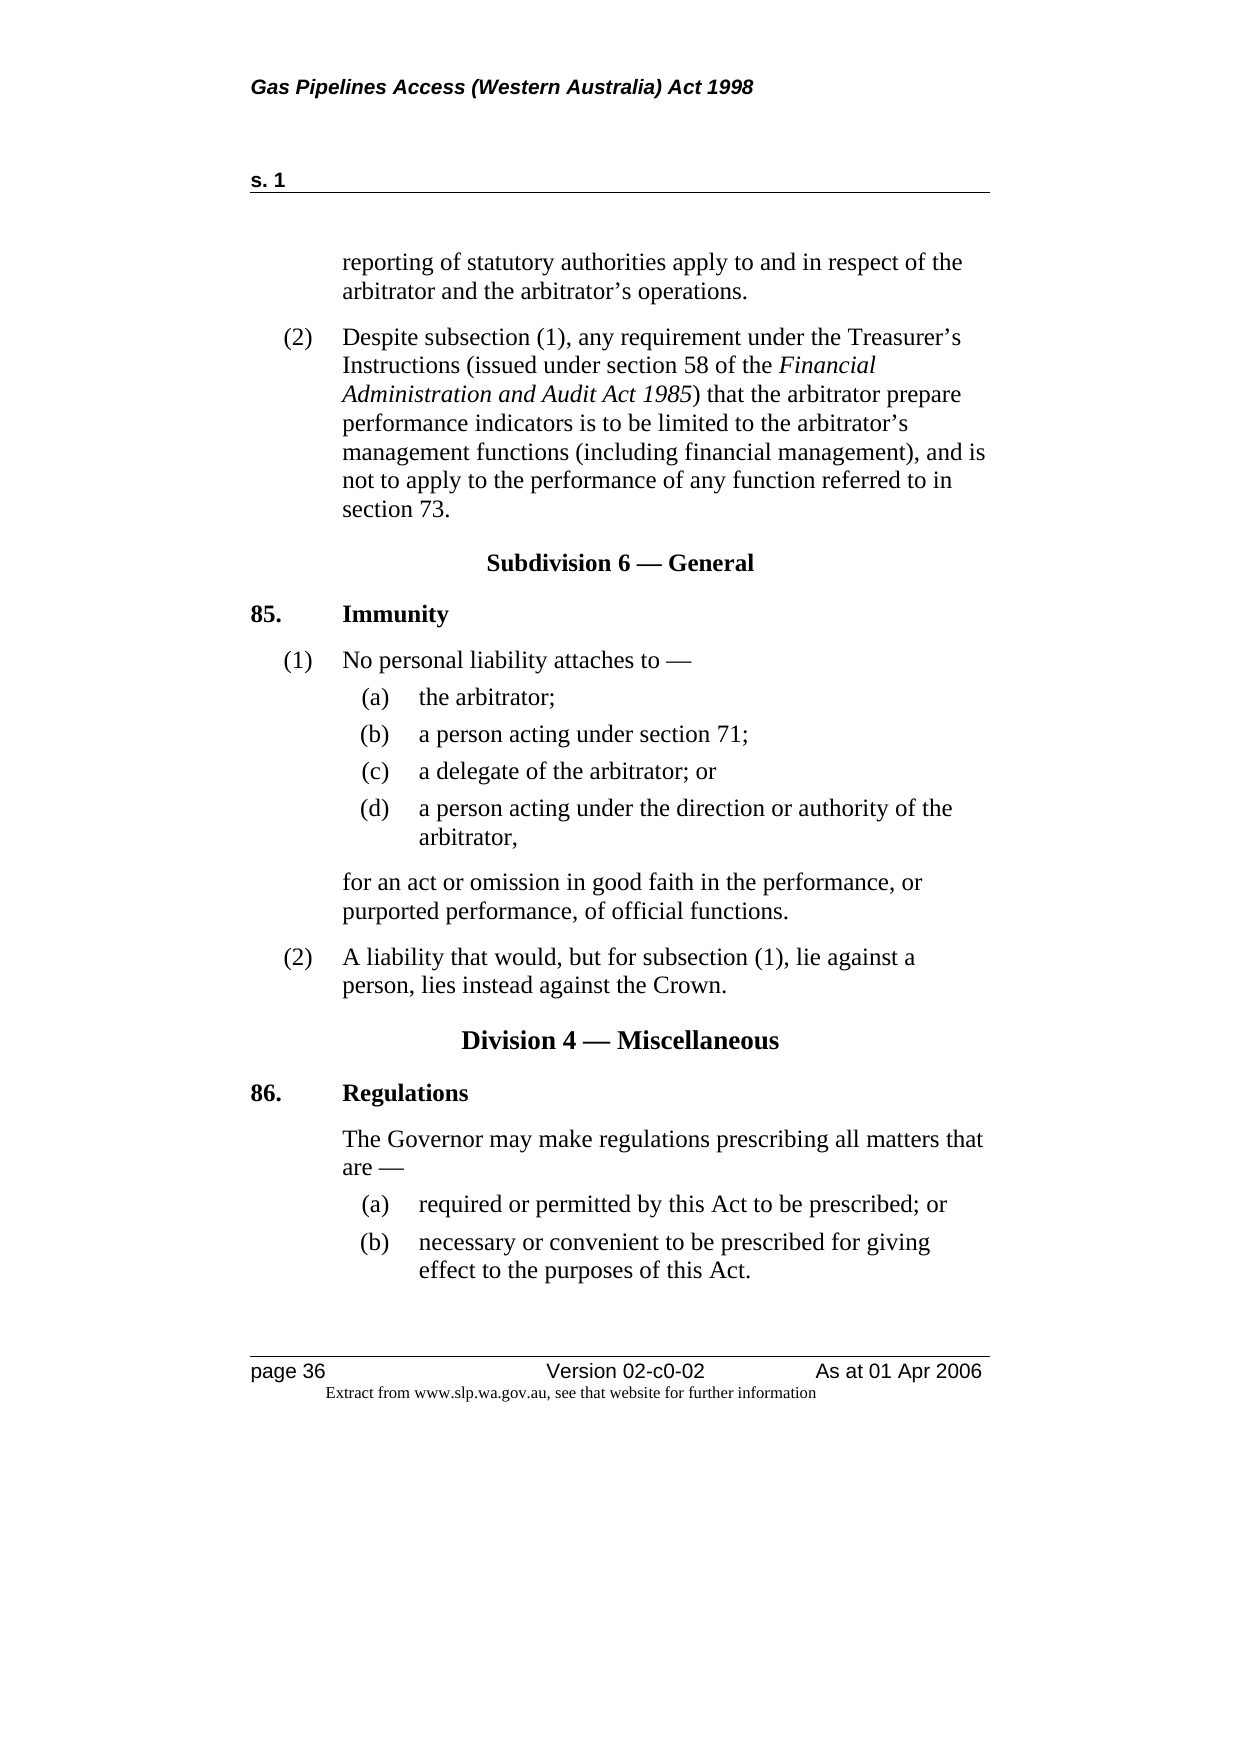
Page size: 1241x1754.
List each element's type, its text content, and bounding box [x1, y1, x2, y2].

text (b) necessary or convenient to be prescribed for giving effect to the purposes of this Act. [250, 1227, 990, 1284]
subtitle Division 4 — Miscellaneous [250, 1024, 990, 1055]
subtitle 86. Regulations [250, 1078, 990, 1107]
text The Governor may make regulations prescribing all matters that are — [250, 1124, 990, 1181]
text (c) a delegate of the arbitrator; or [250, 756, 990, 785]
text (2) Despite subsection (1), any requirement under the Treasurer’s Instructions (issued under section 58 of the Financial Administration and Audit Act 1985) that the arbitrator prepare performance indicators is to be limited to the arbitrator’s management functions (including financial management), and is not to apply to the performance of any function referred to in section 73. [250, 322, 990, 523]
text (d) a person acting under the direction or authority of the arbitrator, [250, 793, 990, 851]
text (a) the arbitrator; [250, 682, 990, 711]
subtitle Subdivision 6 — General [250, 548, 990, 577]
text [250, 247, 990, 305]
text (a) required or permitted by this Act to be prescribed; or [250, 1189, 990, 1218]
text for an act or omission in good faith in the performance, or purported performance, of official functions. [250, 867, 990, 925]
subtitle 85. Immunity [250, 599, 990, 628]
text (1) No personal liability attaches to — [250, 645, 990, 674]
text (2) A liability that would, but for subsection (1), lie against a person, lies instead against the Crown. [250, 942, 990, 999]
text (b) a person acting under section 71; [250, 719, 990, 748]
